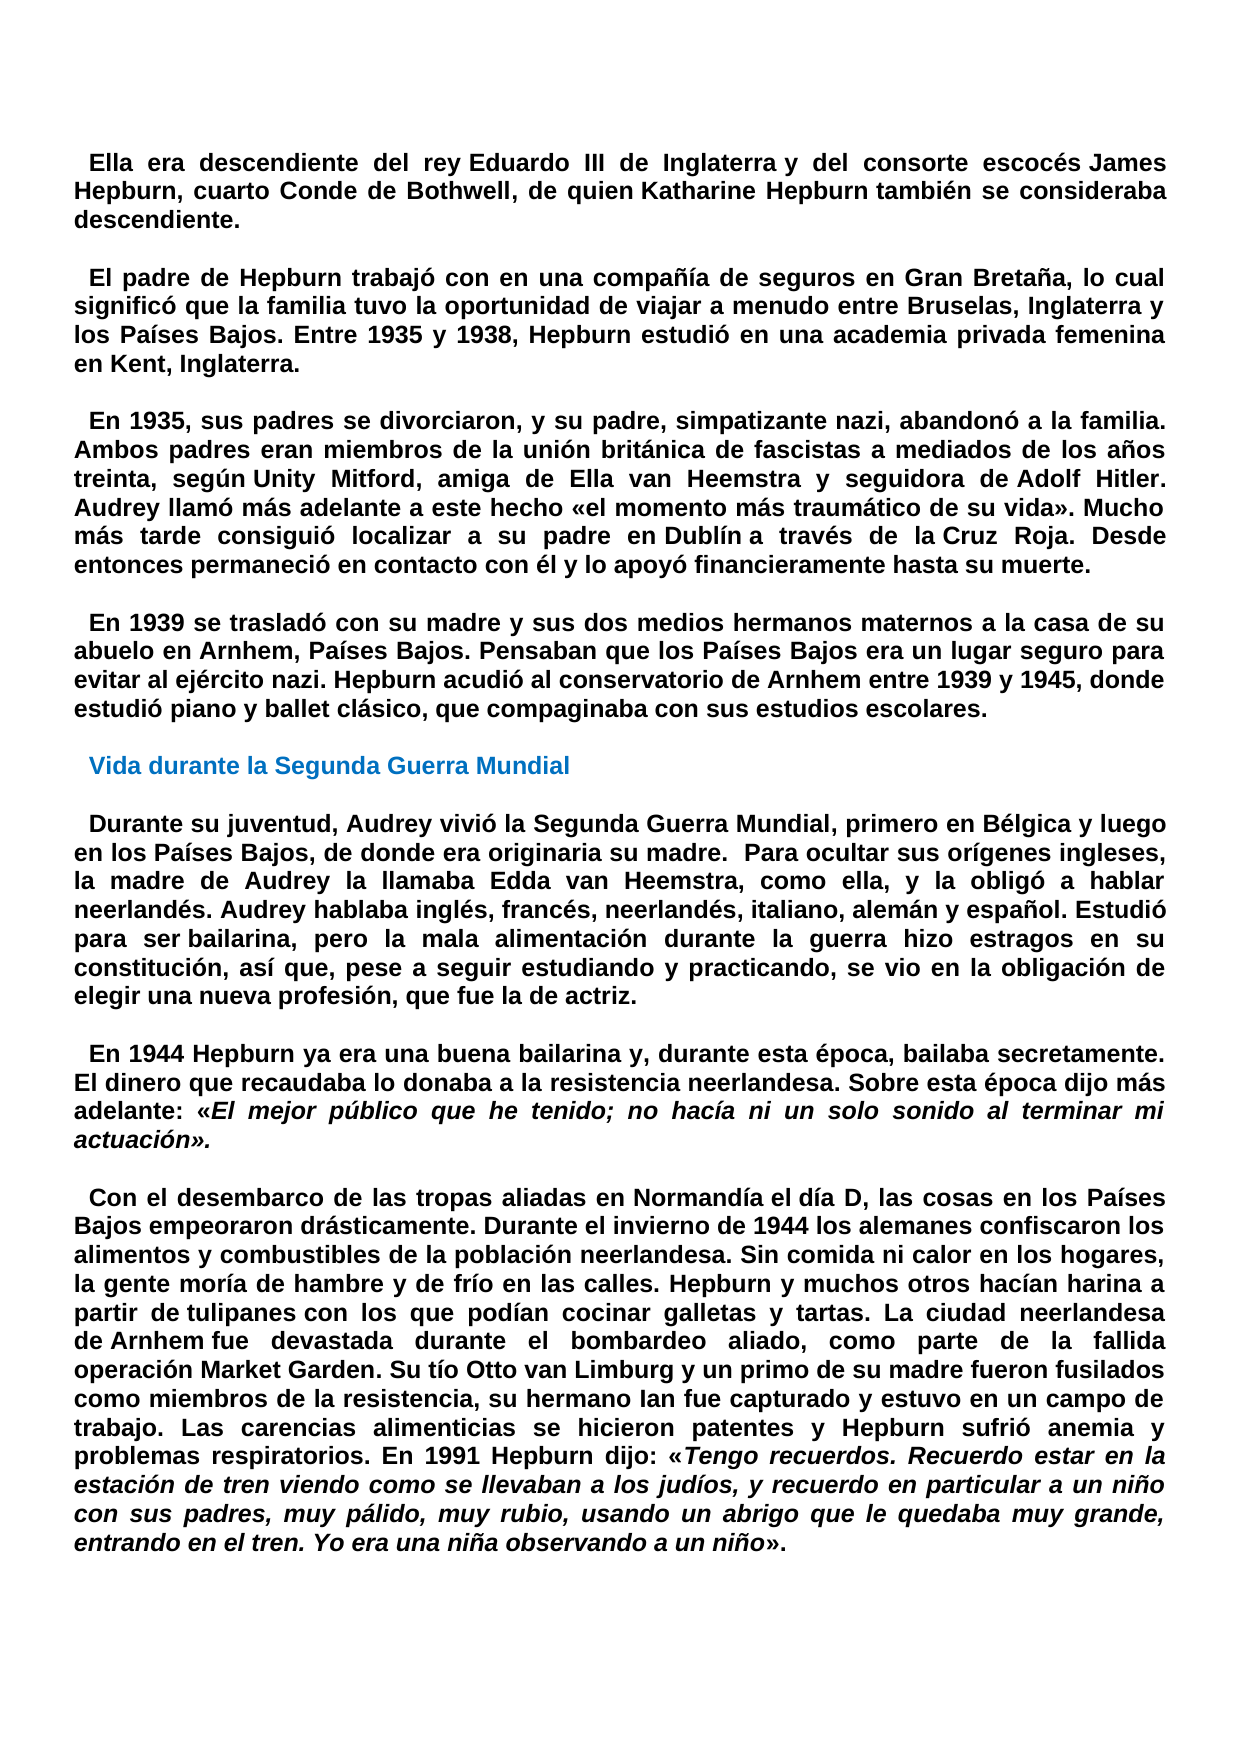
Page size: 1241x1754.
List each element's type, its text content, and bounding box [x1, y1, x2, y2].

text En 1935, sus padres se divorciaron, y su padre, simpatizante nazi, abandonó a la familia. Ambos padres eran miembros de la unión británica de fascistas a mediados de los años treinta, según Unity Mitford, amiga de Ella van Heemstra y seguidora de Adolf Hitler. Audrey llamó más adelante a este hecho «el momento más traumático de su vida». Mucho más tarde consiguió localizar a su padre en Dublín a través de la Cruz Roja. Desde entonces permaneció en contacto con él y lo apoyó financieramente hasta su muerte. [74, 406, 1167, 579]
text Vida durante la Segunda Guerra Mundial [74, 751, 1167, 780]
text En 1939 se trasladó con su madre y sus dos medios hermanos maternos a la casa de su abuelo en Arnhem, Países Bajos. Pensaban que los Países Bajos era un lugar seguro para evitar al ejército nazi. Hepburn acudió al conservatorio de Arnhem entre 1939 y 1945, donde estudió piano y ballet clásico, que compaginaba con sus estudios escolares. [74, 608, 1167, 723]
text En 1944 Hepburn ya era una buena bailarina y, durante esta época, bailaba secretamente. El dinero que recaudaba lo donaba a la resistencia neerlandesa. Sobre esta época dijo más adelante: «El mejor público que he tenido; no hacía ni un solo sonido al terminar mi actuación». [74, 1039, 1167, 1154]
text Durante su juventud, Audrey vivió la Segunda Guerra Mundial, primero en Bélgica y luego en los Países Bajos, de donde era originaria su madre. ​ Para ocultar sus orígenes ingleses, la madre de Audrey la llamaba Edda van Heemstra, como ella, y la obligó a hablar neerlandés. Audrey hablaba inglés, francés, neerlandés, italiano, alemán y español. Estudió para ser bailarina, pero la mala alimentación durante la guerra hizo estragos en su constitución, así que, pese a seguir estudiando y practicando, se vio en la obligación de elegir una nueva profesión, que fue la de actriz. [74, 809, 1167, 1010]
text El padre de Hepburn trabajó con en una compañía de seguros en Gran Bretaña, lo cual significó que la familia tuvo la oportunidad de viajar a menudo entre Bruselas, Inglaterra y los Países Bajos. Entre 1935 y 1938, Hepburn estudió en una academia privada femenina en Kent, Inglaterra. [74, 263, 1167, 378]
text Ella era descendiente del rey Eduardo III de Inglaterra y del consorte escocés James Hepburn, cuarto Conde de Bothwell, de quien Katharine Hepburn también se consideraba descendiente. [74, 148, 1167, 234]
text Con el desembarco de las tropas aliadas en Normandía el día D, las cosas en los Países Bajos empeoraron drásticamente. Durante el invierno de 1944 los alemanes confiscaron los alimentos y combustibles de la población neerlandesa. Sin comida ni calor en los hogares, la gente moría de hambre y de frío en las calles. Hepburn y muchos otros hacían harina a partir de tulipanes con los que podían cocinar galletas y tartas. La ciudad neerlandesa de Arnhem fue devastada durante el bombardeo aliado, como parte de la fallida operación Market Garden. Su tío Otto van Limburg y un primo de su madre fueron fusilados como miembros de la resistencia, su hermano Ian fue capturado y estuvo en un campo de trabajo. Las carencias alimenticias se hicieron patentes y Hepburn sufrió anemia y problemas respiratorios. En 1991 Hepburn dijo: «Tengo recuerdos. Recuerdo estar en la estación de tren viendo como se llevaban a los judíos, y recuerdo en particular a un niño con sus padres, muy pálido, muy rubio, usando un abrigo que le quedaba muy grande, entrando en el tren. Yo era una niña observando a un niño». [74, 1183, 1167, 1556]
